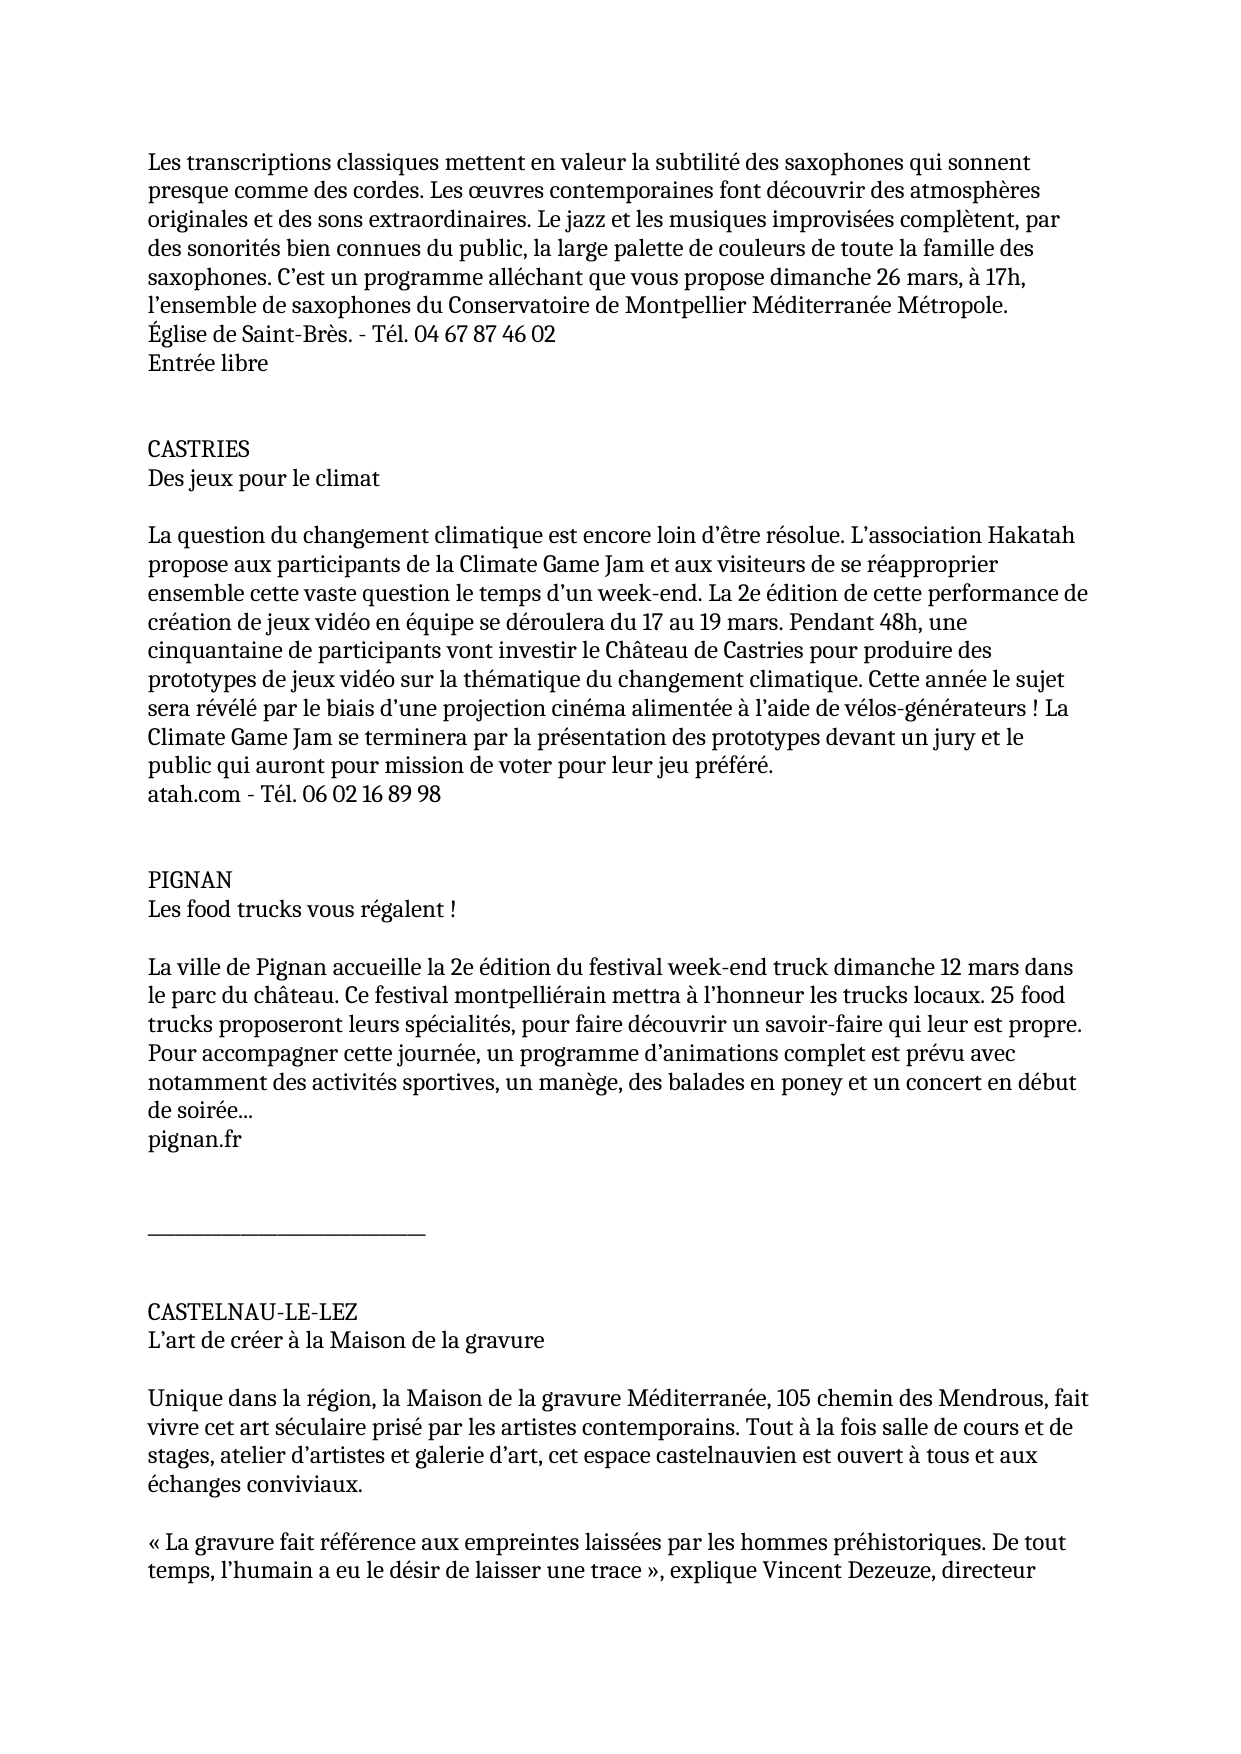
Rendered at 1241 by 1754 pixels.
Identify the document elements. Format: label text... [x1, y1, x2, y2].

text ______________________________ [148, 1211, 1093, 1240]
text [148, 1528, 1093, 1585]
text atah.com - Tél. 06 02 16 89 98 [148, 780, 1093, 809]
text La question du changement climatique est encore loin d’être résolue. L’association Hakatah propose aux participants de la Climate Game Jam et aux visiteurs de se réapproprier ensemble cette vaste question le temps d’un week-end. La 2e édition de cette performance de création de jeux vidéo en équipe se déroulera du 17 au 19 mars. Pendant 48h, une cinquantaine de participants vont investir le Château de Castries pour produire des prototypes de jeux vidéo sur la thématique du changement climatique. Cette année le sujet sera révélé par le biais d’une projection cinéma alimentée à l’aide de vélos-générateurs ! La Climate Game Jam se terminera par la présentation des prototypes devant un jury et le public qui auront pour mission de voter pour leur jeu préféré. [148, 521, 1093, 780]
text Les food trucks vous régalent ! [148, 895, 1093, 924]
text Des jeux pour le climat [148, 464, 1093, 493]
text PIGNAN [148, 866, 1093, 895]
text pignan.fr [148, 1125, 1093, 1154]
text La ville de Pignan accueille la 2e édition du festival week-end truck dimanche 12 mars dans le parc du château. Ce festival montpelliérain mettra à l’honneur les trucks locaux. 25 food trucks proposeront leurs spécialités, pour faire découvrir un savoir-faire qui leur est propre. Pour accompagner cette journée, un programme d’animations complet est prévu avec notamment des activités sportives, un manège, des balades en poney et un concert en début de soirée... [148, 953, 1093, 1125]
text Unique dans la région, la Maison de la gravure Méditerranée, 105 chemin des Mendrous, fait vivre cet art séculaire prisé par les artistes contemporains. Tout à la fois salle de cours et de stages, atelier d’artistes et galerie d’art, cet espace castelnauvien est ouvert à tous et aux échanges conviviaux. [148, 1384, 1093, 1499]
text CASTRIES [148, 435, 1093, 464]
text Les transcriptions classiques mettent en valeur la subtilité des saxophones qui sonnent presque comme des cordes. Les œuvres contemporaines font découvrir des atmosphères originales et des sons extraordinaires. Le jazz et les musiques improvisées complètent, par des sonorités bien connues du public, la large palette de couleurs de toute la famille des saxophones. C’est un programme alléchant que vous propose dimanche 26 mars, à 17h, l’ensemble de saxophones du Conservatoire de Montpellier Méditerranée Métropole. [148, 148, 1093, 320]
text Église de Saint-Brès. - Tél. 04 67 87 46 02 [148, 320, 1093, 349]
text Entrée libre [148, 349, 1093, 378]
text CASTELNAU-LE-LEZ [148, 1298, 1093, 1326]
text L’art de créer à la Maison de la gravure [148, 1326, 1093, 1355]
